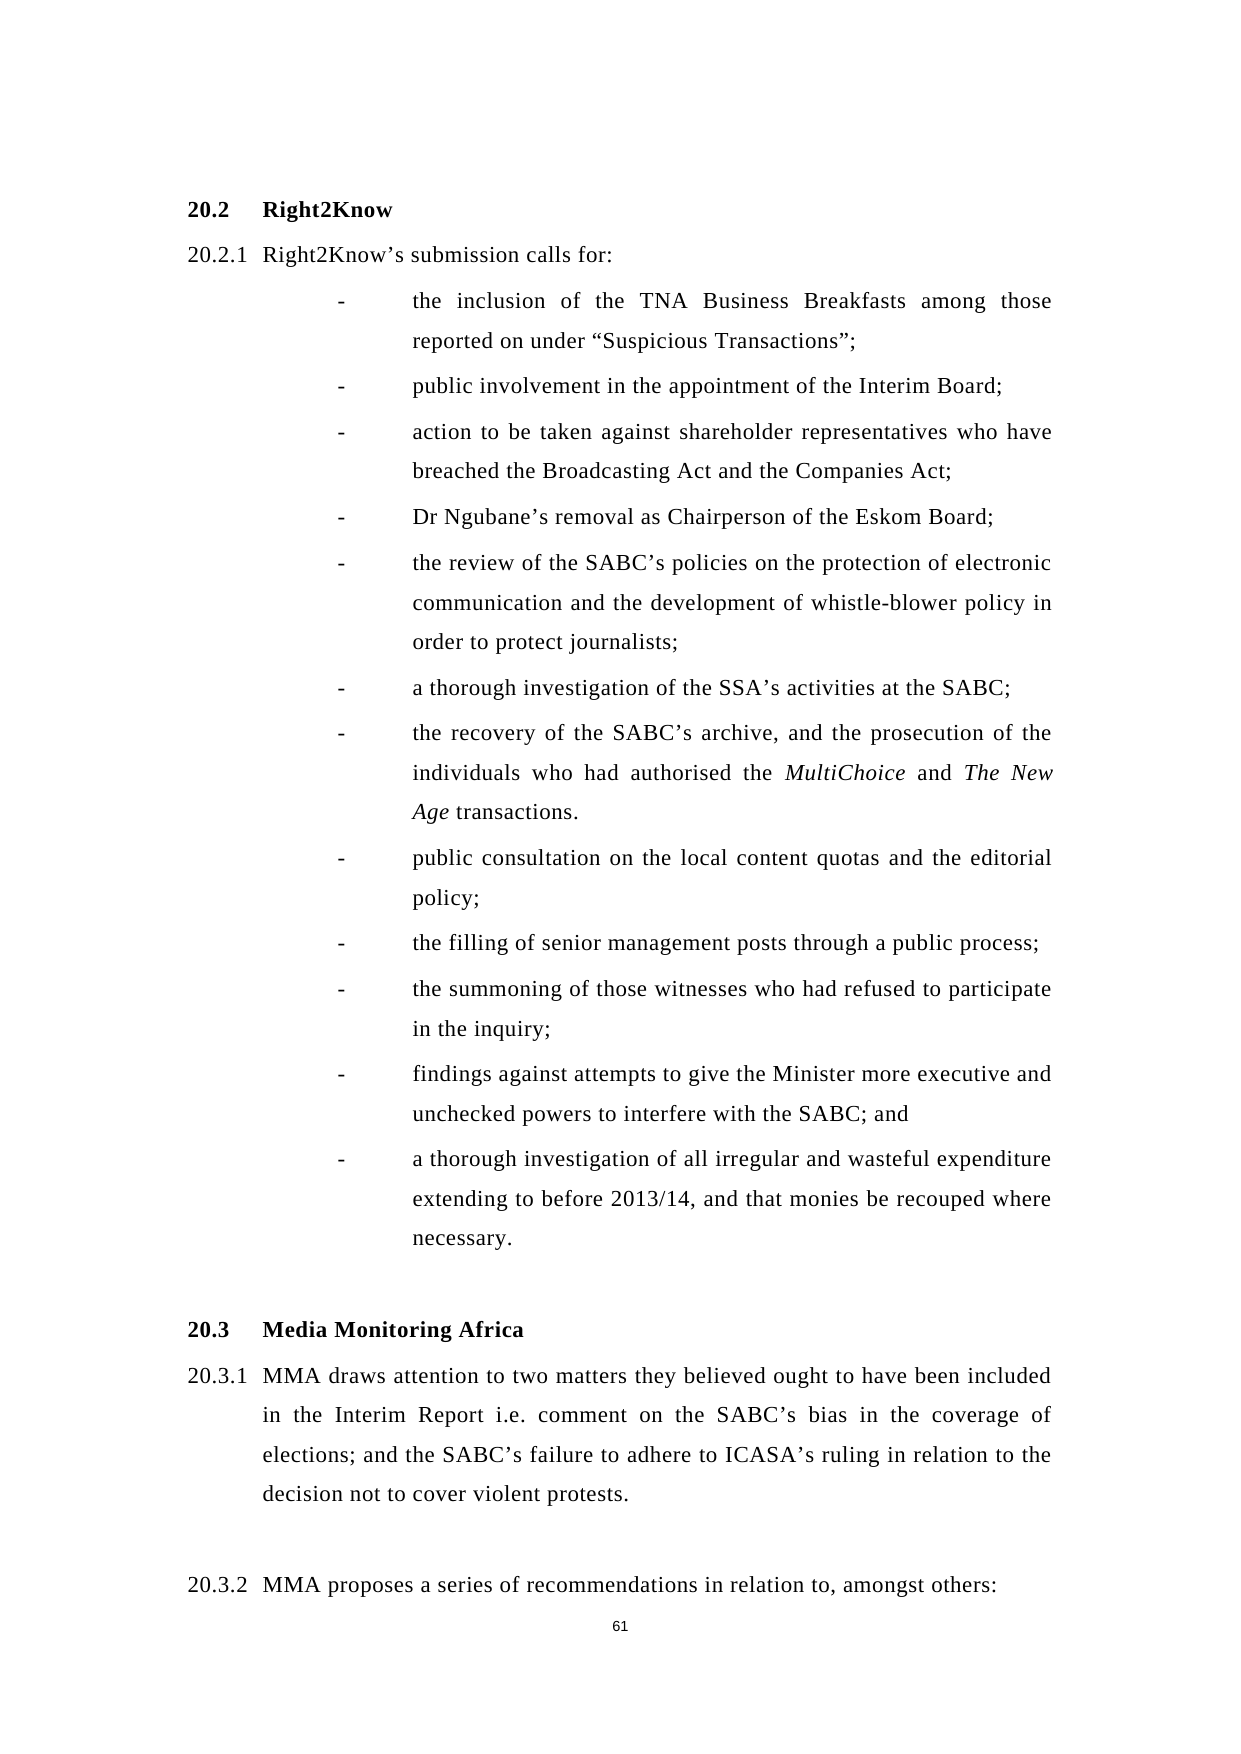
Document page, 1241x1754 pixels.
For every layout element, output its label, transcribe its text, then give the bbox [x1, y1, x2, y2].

text - the recovery of the SABC’s archive, and the prosecution of the individuals who had authorised the MultiChoice and The New Age transactions. [337, 719, 1053, 825]
text 20.2.1 Right2Know’s submission calls for: [187, 241, 1053, 268]
text - the inclusion of the TNA Business Breakfasts among those reported on under “Suspicious Transactions”; [337, 287, 1053, 353]
text - the summoning of those witnesses who had refused to participate in the inquiry; [337, 975, 1053, 1041]
text - public involvement in the appointment of the Interim Board; [337, 372, 1053, 399]
text 20.2 Right2Know [187, 196, 1053, 222]
text 20.3.2 MMA proposes a series of recommendations in relation to, amongst others: [187, 1572, 1053, 1598]
text - the review of the SABC’s policies on the protection of electronic communication and the development of whistle-blower policy in order to protect journalists; [337, 549, 1053, 654]
text - findings against attempts to give the Minister more executive and unchecked powers to interfere with the SABC; and [337, 1060, 1053, 1126]
text 20.3 Media Monitoring Africa [187, 1316, 1053, 1342]
text - action to be taken against shareholder representatives who have breached the Broadcasting Act and the Companies Act; [337, 418, 1053, 484]
text 20.3.1 MMA draws attention to two matters they believed ought to have been included in the Interim Report i.e. comment on the SABC’s bias in the coverage of elections; and the SABC’s failure to adhere to ICASA’s ruling in relation to the decision not to cover violent protests. [187, 1362, 1053, 1506]
text - a thorough investigation of the SSA’s activities at the SABC; [337, 674, 1053, 700]
text - Dr Ngubane’s removal as Chairperson of the Eskom Board; [337, 503, 1053, 530]
text - public consultation on the local content quotas and the editorial policy; [337, 844, 1053, 910]
text - the filling of senior management posts through a public process; [337, 929, 1053, 956]
text - a thorough investigation of all irregular and wasteful expenditure extending to before 2013/14, and that monies be recouped where necessary. [337, 1146, 1053, 1251]
